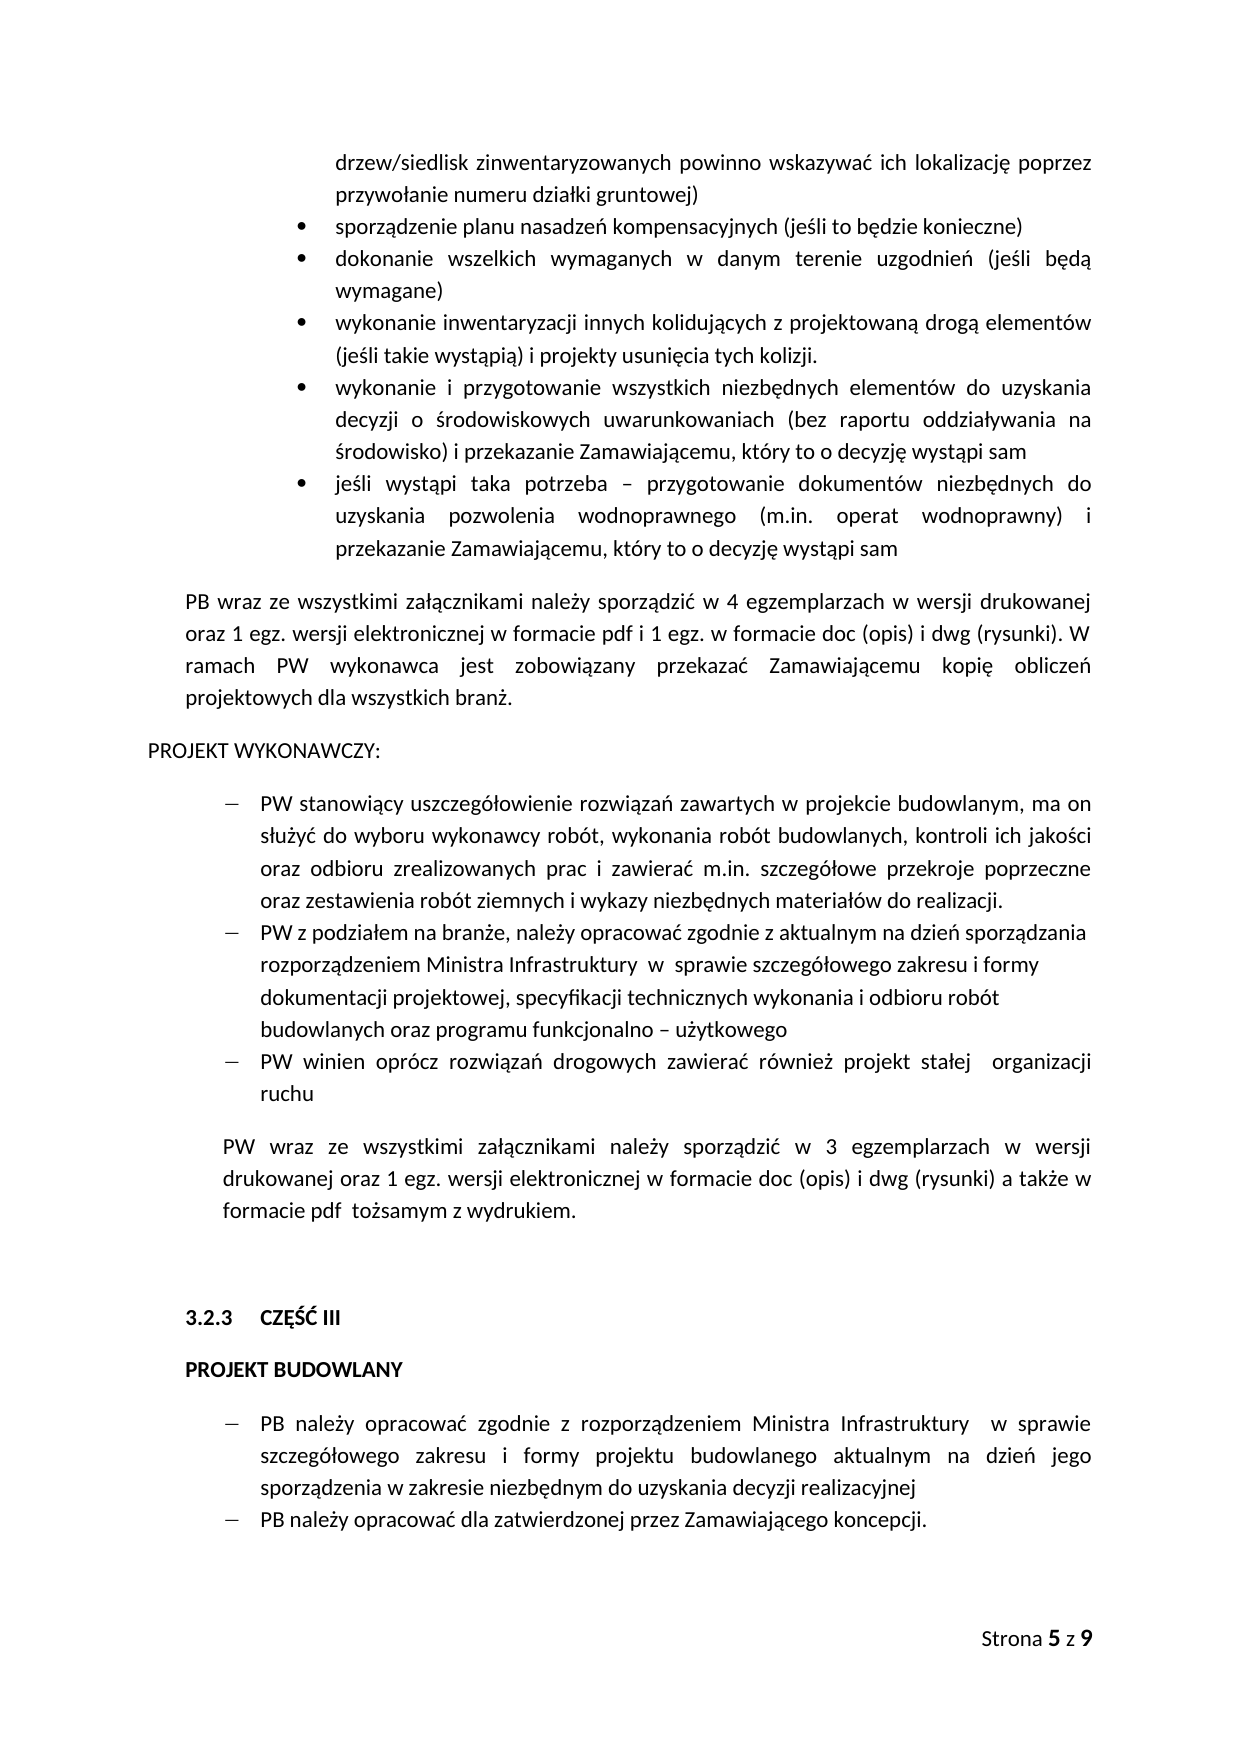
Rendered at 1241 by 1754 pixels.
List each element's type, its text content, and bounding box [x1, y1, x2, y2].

list PW winien oprócz rozwiązań drogowych zawierać również projekt stałej organizacji ruchu [223, 1047, 1093, 1107]
list dokonanie wszelkich wymaganych w danym terenie uzgodnień (jeśli będą wymagane) [298, 244, 1093, 304]
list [298, 148, 1093, 208]
list wykonanie inwentaryzacji innych kolidujących z projektowaną drogą elementów (jeśli takie wystąpią) i projekty usunięcia tych kolizji. [298, 308, 1093, 369]
text PROJEKT BUDOWLANY [185, 1356, 1093, 1384]
list CZĘŚĆ III [185, 1303, 1093, 1331]
text PROJEKT WYKONAWCZY: [148, 736, 1093, 764]
list PW stanowiący uszczegółowienie rozwiązań zawartych w projekcie budowlanym, ma on służyć do wyboru wykonawcy robót, wykonania robót budowlanych, kontroli ich jakości oraz odbioru zrealizowanych prac i zawierać m.in. szczegółowe przekroje poprzeczne oraz zestawienia robót ziemnych i wykazy niezbędnych materiałów do realizacji. [223, 789, 1093, 914]
list jeśli wystąpi taka potrzeba – przygotowanie dokumentów niezbędnych do uzyskania pozwolenia wodnoprawnego (m.in. operat wodnoprawny) i przekazanie Zamawiającemu, który to o decyzję wystąpi sam [298, 469, 1093, 562]
list sporządzenie planu nasadzeń kompensacyjnych (jeśli to będzie konieczne) [298, 212, 1093, 240]
list PB należy opracować zgodnie z rozporządzeniem Ministra Infrastruktury w sprawie szczegółowego zakresu i formy projektu budowlanego aktualnym na dzień jego sporządzenia w zakresie niezbędnym do uzyskania decyzji realizacyjnej [223, 1409, 1093, 1501]
text PW wraz ze wszystkimi załącznikami należy sporządzić w 3 egzemplarzach w wersji drukowanej oraz 1 egz. wersji elektronicznej w formacie doc (opis) i dwg (rysunki) a także w formacie pdf tożsamym z wydrukiem. [223, 1132, 1093, 1224]
list PW z podziałem na branże, należy opracować zgodnie z aktualnym na dzień sporządzania rozporządzeniem Ministra Infrastruktury w sprawie szczegółowego zakresu i formy dokumentacji projektowej, specyfikacji technicznych wykonania i odbioru robót budowlanych oraz programu funkcjonalno – użytkowego [223, 918, 1093, 1043]
list PB należy opracować dla zatwierdzonej przez Zamawiającego koncepcji. [223, 1505, 1093, 1533]
list wykonanie i przygotowanie wszystkich niezbędnych elementów do uzyskania decyzji o środowiskowych uwarunkowaniach (bez raportu oddziaływania na środowisko) i przekazanie Zamawiającemu, który to o decyzję wystąpi sam [298, 373, 1093, 465]
text PB wraz ze wszystkimi załącznikami należy sporządzić w 4 egzemplarzach w wersji drukowanej oraz 1 egz. wersji elektronicznej w formacie pdf i 1 egz. w formacie doc (opis) i dwg (rysunki). W ramach PW wykonawca jest zobowiązany przekazać Zamawiającemu kopię obliczeń projektowych dla wszystkich branż. [185, 587, 1093, 711]
